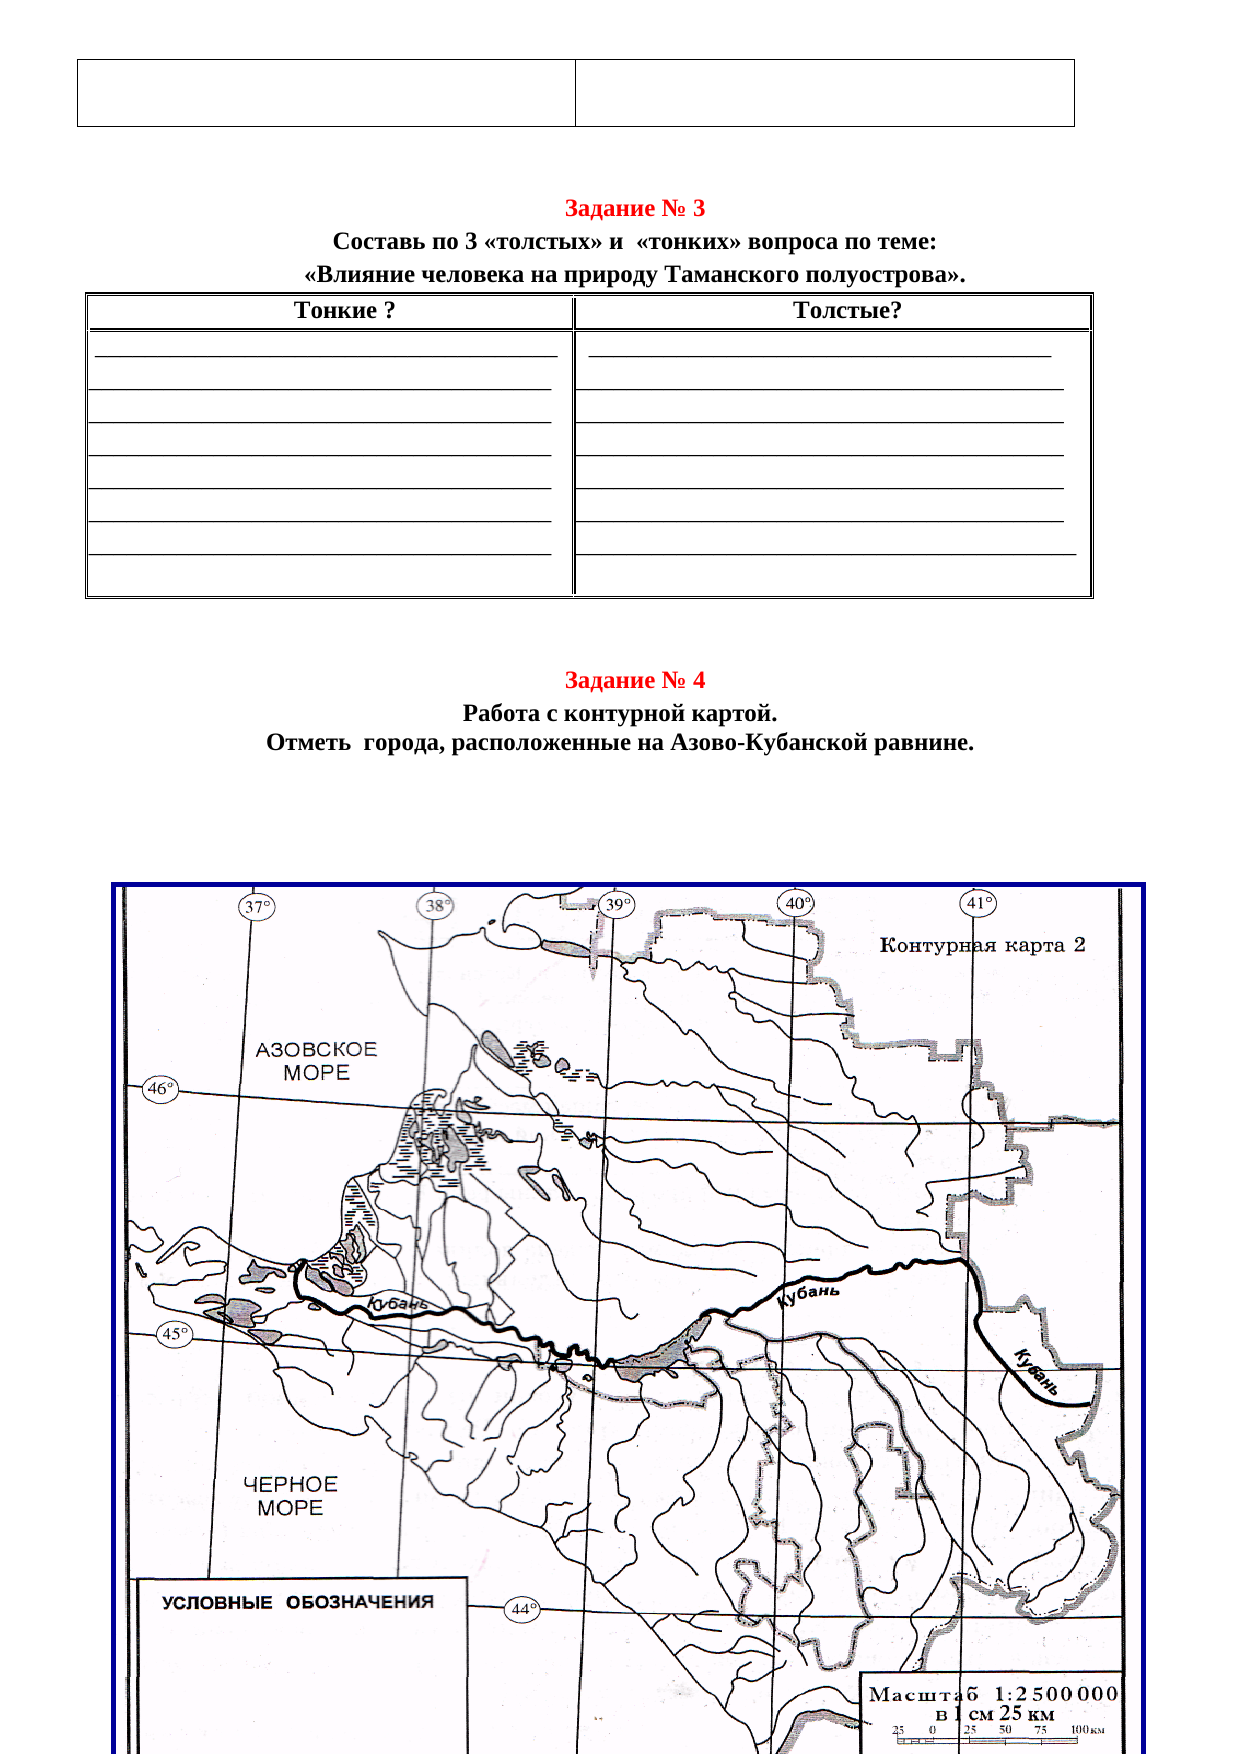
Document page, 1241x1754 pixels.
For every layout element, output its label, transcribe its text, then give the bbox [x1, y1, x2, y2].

picture [116, 887, 1141, 1754]
table_cell _____________________________________ _____________________________________ _____________________________________ _____________________________________ _____________________________________ _____________________________________ _____________________________________ [88, 328, 574, 596]
text Работа с контурной картой. [89, 698, 1152, 727]
text Задание № 3 [89, 193, 1152, 222]
table_header Толстые? [574, 296, 1090, 328]
table_cell [576, 60, 1074, 126]
subtitle Задание № 4 [89, 665, 1152, 693]
table_cell _____________________________________ _______________________________________ _______________________________________ _______________________________________ _______________________________________ _______________________________________ ________________________________________ [574, 328, 1091, 596]
table_cell [78, 60, 575, 126]
text «Влияние человека на природу Таманского полуострова». [89, 259, 1152, 288]
table_header Тонкие ? [88, 294, 574, 328]
text Отметь города, расположенные на Азово-Кубанской равнине. [89, 727, 1152, 755]
text Составь по 3 «толстых» и «тонких» вопроса по теме: [89, 226, 1152, 255]
